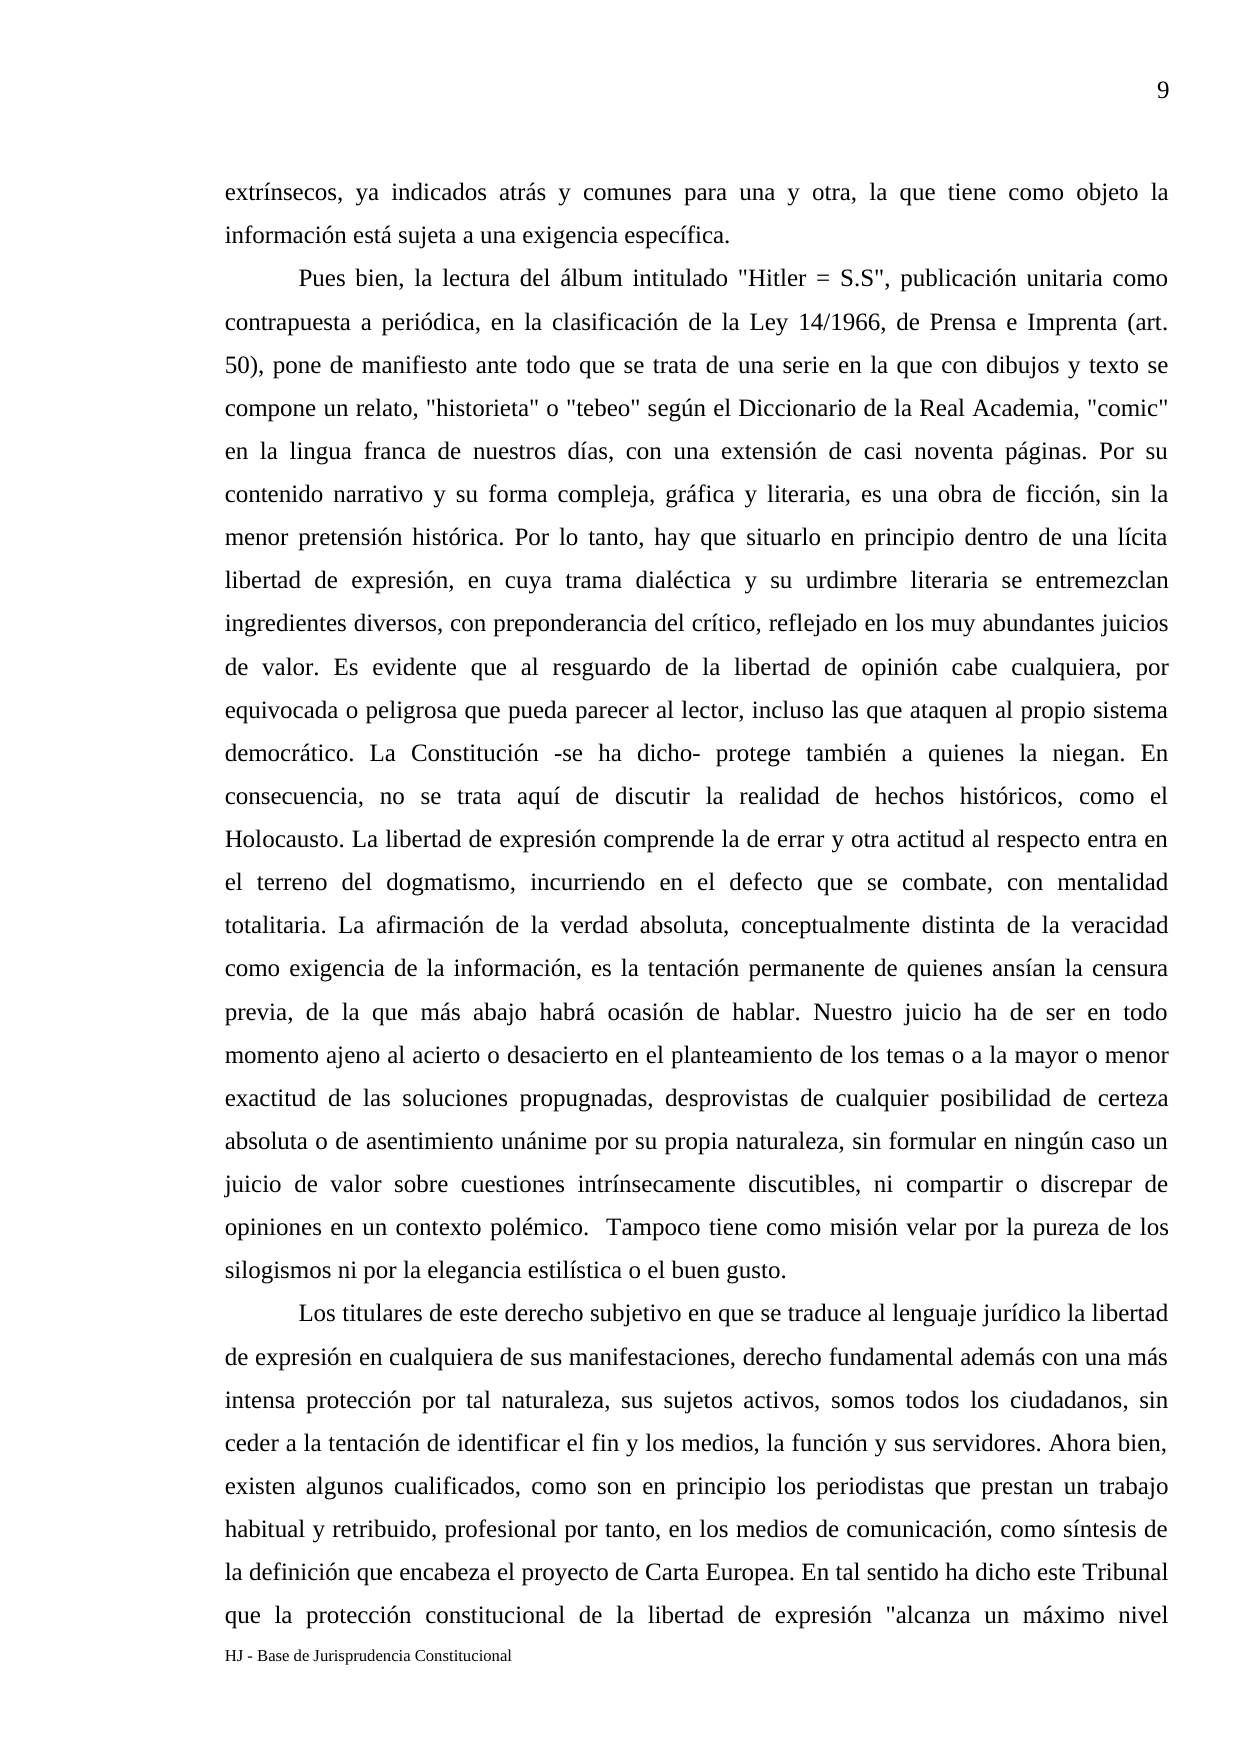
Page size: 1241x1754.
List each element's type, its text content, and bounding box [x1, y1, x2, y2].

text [224, 177, 1169, 249]
text Pues bien, la lectura del álbum intitulado "Hitler = S.S", publicación unitaria como contrapuesta a periódica, en la clasificación de la Ley 14/1966, de Prensa e Imprenta (art. 50), pone de manifiesto ante todo que se trata de una serie en la que con dibujos y texto se compone un relato, "historieta" o "tebeo" según el Diccionario de la Real Academia, "comic" en la lingua franca de nuestros días, con una extensión de casi noventa páginas. Por su contenido narrativo y su forma compleja, gráfica y literaria, es una obra de ficción, sin la menor pretensión histórica. Por lo tanto, hay que situarlo en principio dentro de una lícita libertad de expresión, en cuya trama dialéctica y su urdimbre literaria se entremezclan ingredientes diversos, con preponderancia del crítico, reflejado en los muy abundantes juicios de valor. Es evidente que al resguardo de la libertad de opinión cabe cualquiera, por equivocada o peligrosa que pueda parecer al lector, incluso las que ataquen al propio sistema democrático. La Constitución -se ha dicho- protege también a quienes la niegan. En consecuencia, no se trata aquí de discutir la realidad de hechos históricos, como el Holocausto. La libertad de expresión comprende la de errar y otra actitud al respecto entra en el terreno del dogmatismo, incurriendo en el defecto que se combate, con mentalidad totalitaria. La afirmación de la verdad absoluta, conceptualmente distinta de la veracidad como exigencia de la información, es la tentación permanente de quienes ansían la censura previa, de la que más abajo habrá ocasión de hablar. Nuestro juicio ha de ser en todo momento ajeno al acierto o desacierto en el planteamiento de los temas o a la mayor o menor exactitud de las soluciones propugnadas, desprovistas de cualquier posibilidad de certeza absoluta o de asentimiento unánime por su propia naturaleza, sin formular en ningún caso un juicio de valor sobre cuestiones intrínsecamente discutibles, ni compartir o discrepar de opiniones en un contexto polémico. Tampoco tiene como misión velar por la pureza de los silogismos ni por la elegancia estilística o el buen gusto. [224, 263, 1169, 1284]
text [224, 1298, 1169, 1629]
